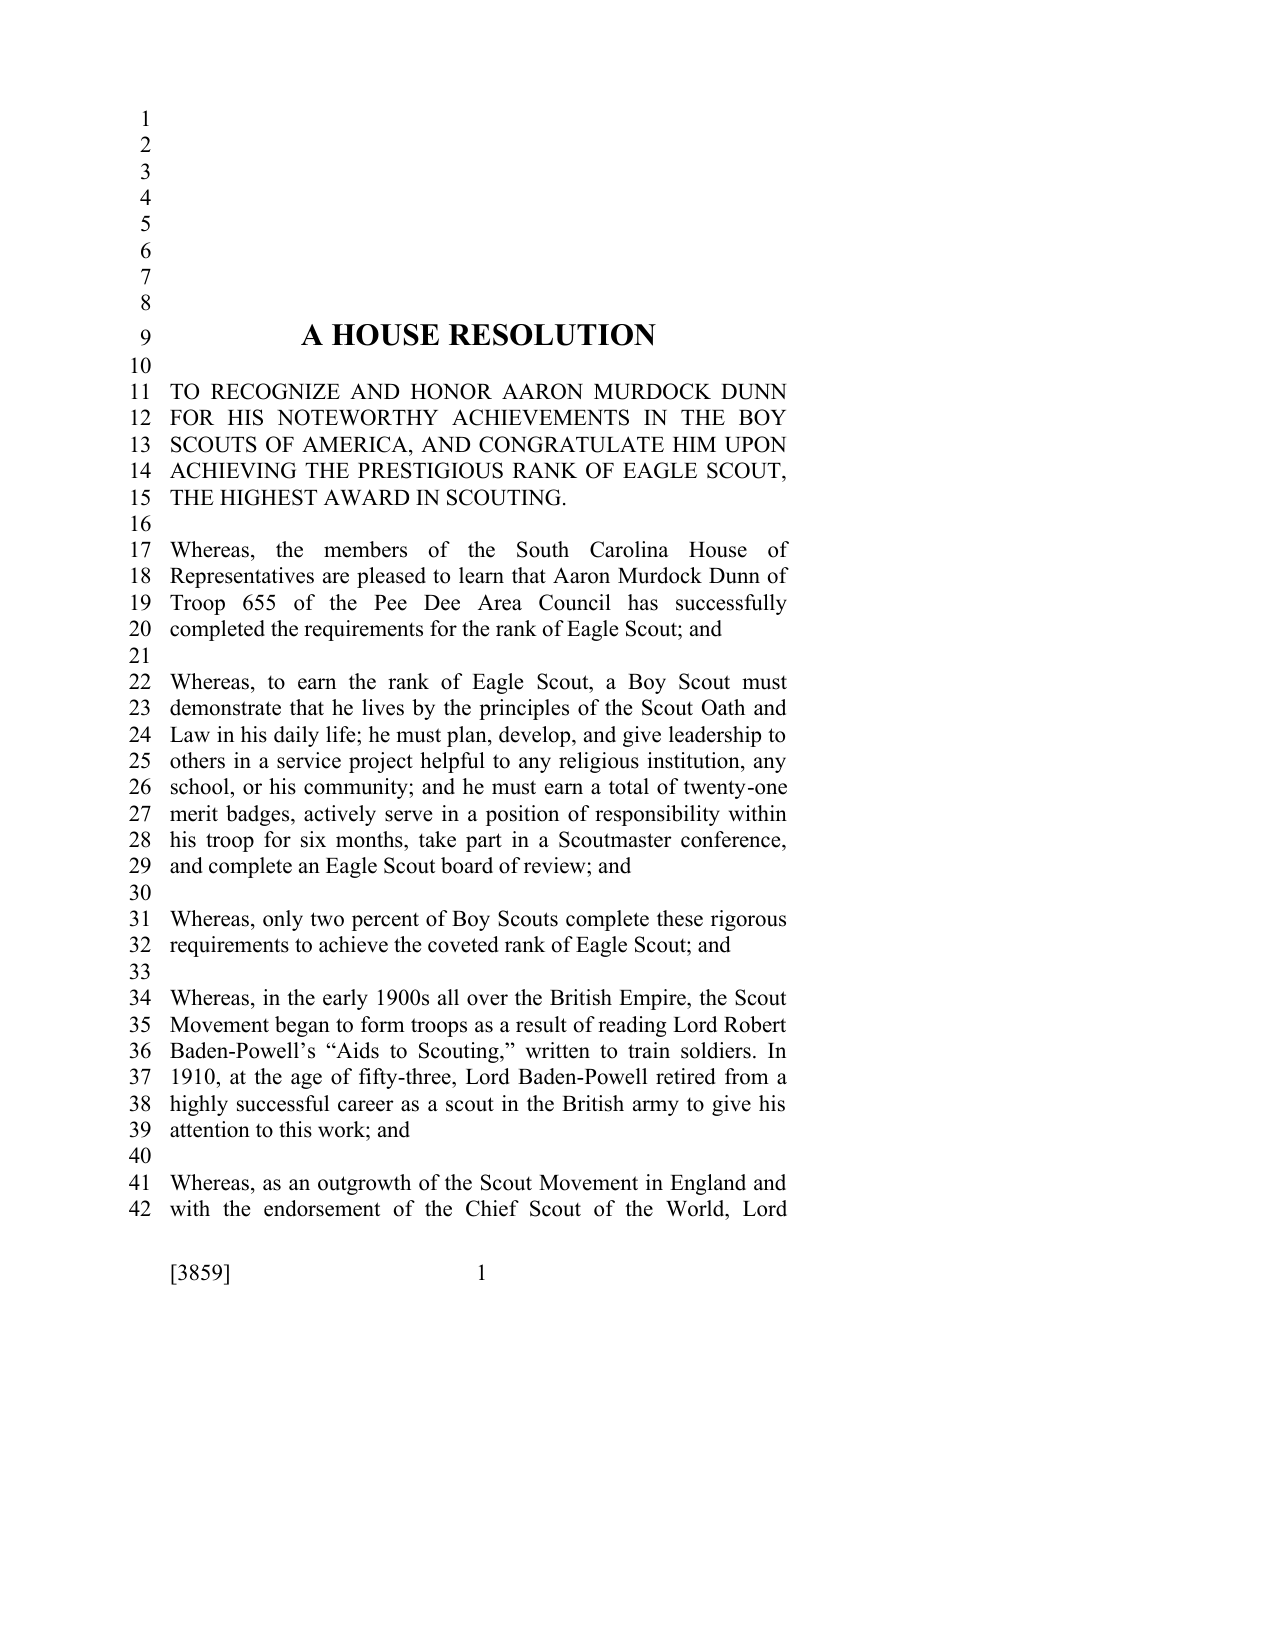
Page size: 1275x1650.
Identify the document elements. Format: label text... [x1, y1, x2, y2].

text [169, 1169, 787, 1221]
text Whereas, only two percent of Boy Scouts complete these rigorous requirements to achieve the coveted rank of Eagle Scout; and [169, 905, 787, 958]
text Whereas, in the early 1900s all over the British Empire, the Scout Movement began to form troops as a result of reading Lord Robert Baden-Powell’s “Aids to Scouting,” written to train soldiers. In 1910, at the age of fifty-three, Lord Baden-Powell retired from a highly successful career as a scout in the British army to give his attention to this work; and [169, 984, 787, 1142]
text A HOUSE RESOLUTION [169, 316, 787, 352]
text Whereas, to earn the rank of Eagle Scout, a Boy Scout must demonstrate that he lives by the principles of the Scout Oath and Law in his daily life; he must plan, develop, and give leadership to others in a service project helpful to any religious institution, any school, or his community; and he must earn a total of twenty-one merit badges, actively serve in a position of responsibility within his troop for six months, take part in a Scoutmaster conference, and complete an Eagle Scout board of review; and [169, 668, 787, 879]
text TO RECOGNIZE AND HONOR AARON MURDOCK DUNN FOR HIS NOTEWORTHY ACHIEVEMENTS IN THE BOY SCOUTS OF AMERICA, AND CONGRATULATE HIM UPON ACHIEVING THE PRESTIGIOUS RANK OF EAGLE SCOUT, THE HIGHEST AWARD IN SCOUTING. [169, 378, 787, 510]
text Whereas, the members of the South Carolina House of Representatives are pleased to learn that Aaron Murdock Dunn of Troop 655 of the Pee Dee Area Council has successfully completed the requirements for the rank of Eagle Scout; and [169, 536, 787, 642]
